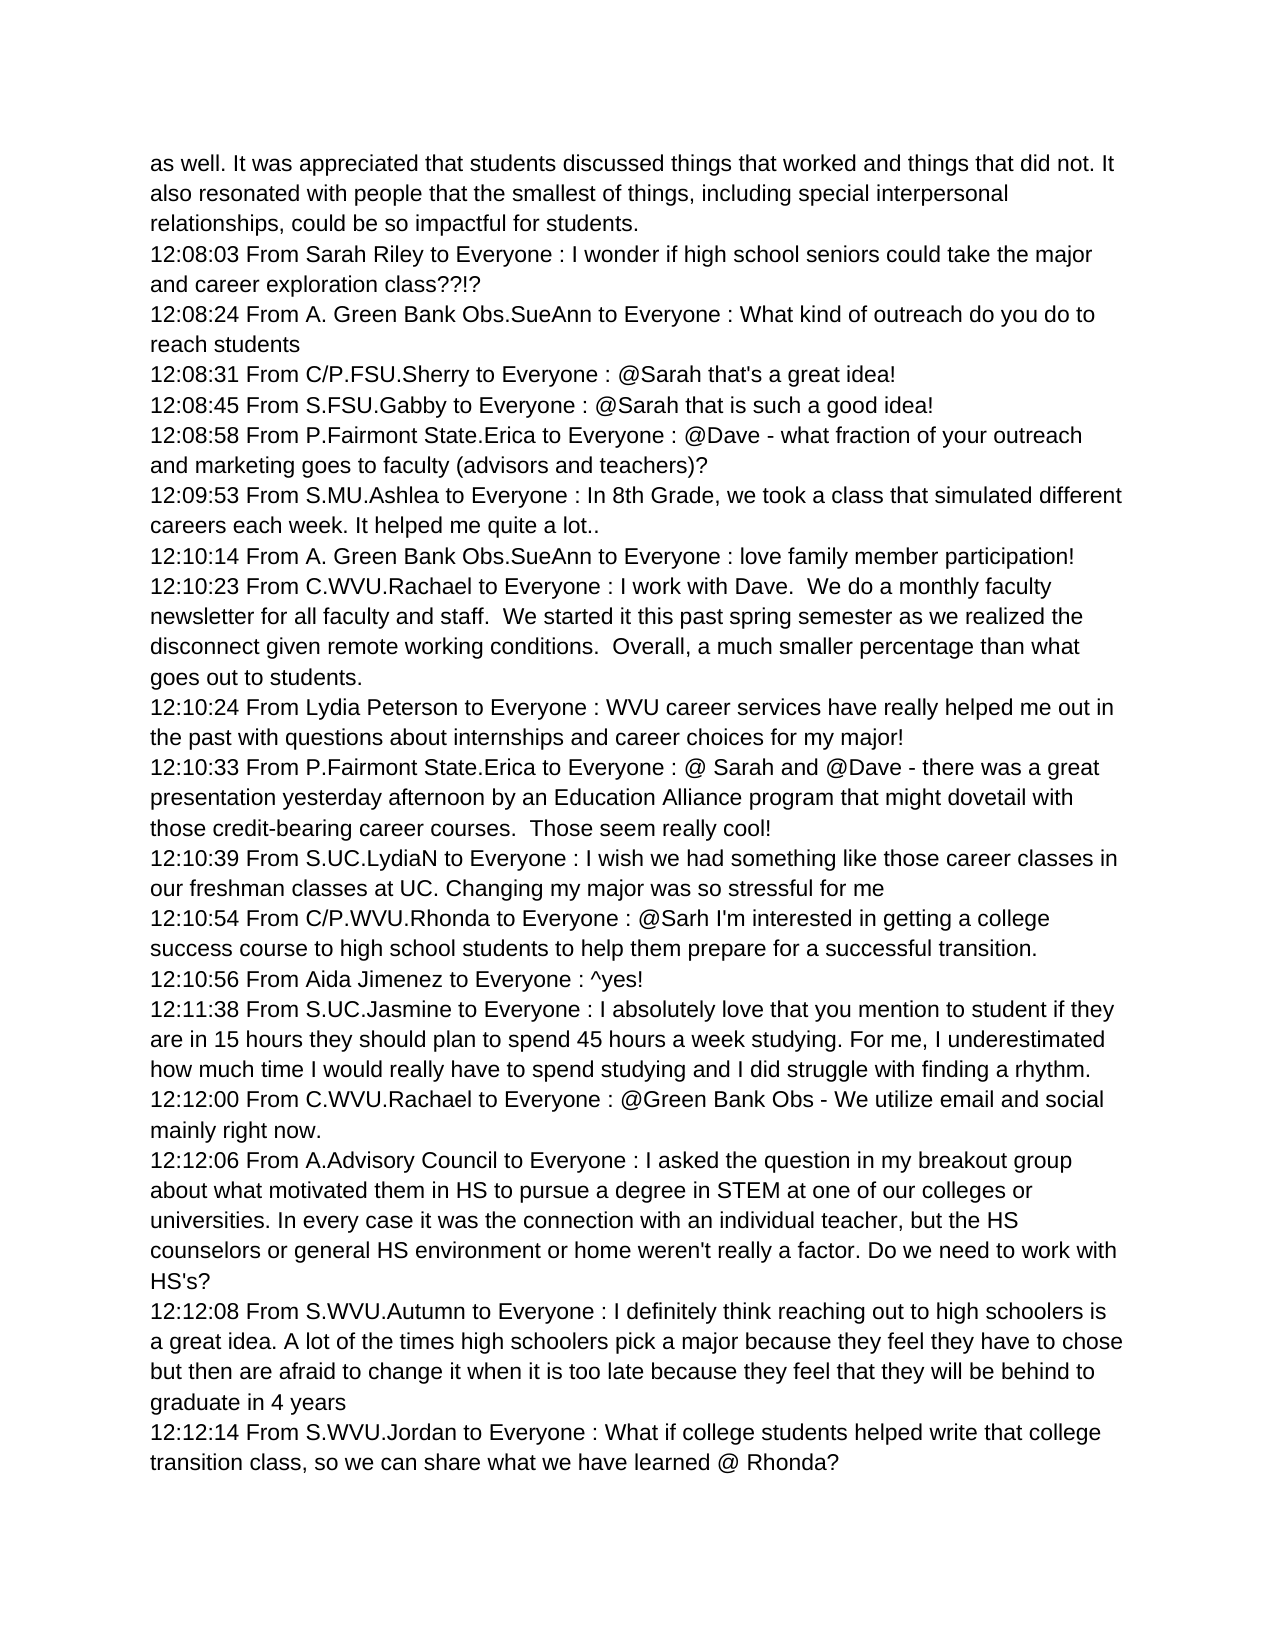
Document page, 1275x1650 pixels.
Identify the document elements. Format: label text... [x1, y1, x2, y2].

text 12:12:06 From A.Advisory Council to Everyone : I asked the question in my breakout group about what motivated them in HS to pursue a degree in STEM at one of our colleges or universities. In every case it was the connection with an individual teacher, but the HS counselors or general HS environment or home weren't really a factor. Do we need to work with HS's? [150, 1147, 1125, 1294]
text 12:08:03 From Sarah Riley to Everyone : I wonder if high school seniors could take the major and career exploration class??!? [150, 241, 1125, 297]
text 12:12:08 From S.WVU.Autumn to Everyone : I definitely think reaching out to high schoolers is a great idea. A lot of the times high schoolers pick a major because they feel they have to chose but then are afraid to change it when it is too late because they feel that they will be behind to graduate in 4 years [150, 1298, 1125, 1415]
text 12:12:00 From C.WVU.Rachael to Everyone : @Green Bank Obs - We utilize email and social mainly right now. [150, 1086, 1125, 1143]
text 12:12:14 From S.WVU.Jordan to Everyone : What if college students helped write that college transition class, so we can share what we have learned @ Rhonda? [150, 1419, 1125, 1475]
text 12:08:24 From A. Green Bank Obs.SueAnn to Everyone : What kind of outreach do you do to reach students [150, 301, 1125, 358]
text 12:10:33 From P.Fairmont State.Erica to Everyone : @ Sarah and @Dave - there was a great presentation yesterday afternoon by an Education Alliance program that might dovetail with those credit-bearing career courses. Those seem really cool! [150, 754, 1125, 841]
text 12:08:31 From C/P.FSU.Sherry to Everyone : @Sarah that's a great idea! [150, 361, 1125, 388]
text 12:11:38 From S.UC.Jasmine to Everyone : I absolutely love that you mention to student if they are in 15 hours they should plan to spend 45 hours a week studying. For me, I underestimated how much time I would really have to spend studying and I did struggle with finding a rhythm. [150, 996, 1125, 1083]
text 12:08:58 From P.Fairmont State.Erica to Everyone : @Dave - what fraction of your outreach and marketing goes to faculty (advisors and teachers)? [150, 422, 1125, 478]
text 12:10:14 From A. Green Bank Obs.SueAnn to Everyone : love family member participation! [150, 543, 1125, 569]
text 12:10:54 From C/P.WVU.Rhonda to Everyone : @Sarh I'm interested in getting a college success course to high school students to help them prepare for a successful transition. [150, 905, 1125, 962]
text 12:10:23 From C.WVU.Rachael to Everyone : I work with Dave. We do a monthly faculty newsletter for all faculty and staff. We started it this past spring semester as we realized the disconnect given remote working conditions. Overall, a much smaller percentage than what goes out to students. [150, 573, 1125, 690]
text 12:10:56 From Aida Jimenez to Everyone : ^yes! [150, 966, 1125, 992]
text 12:10:39 From S.UC.LydiaN to Everyone : I wish we had something like those career classes in our freshman classes at UC. Changing my major was so stressful for me [150, 845, 1125, 901]
text 12:09:53 From S.MU.Ashlea to Everyone : In 8th Grade, we took a class that simulated different careers each week. It helped me quite a lot.. [150, 482, 1125, 539]
text 12:08:45 From S.FSU.Gabby to Everyone : @Sarah that is such a good idea! [150, 392, 1125, 418]
text 12:10:24 From Lydia Peterson to Everyone : WVU career services have really helped me out in the past with questions about internships and career choices for my major! [150, 694, 1125, 750]
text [150, 150, 1125, 237]
